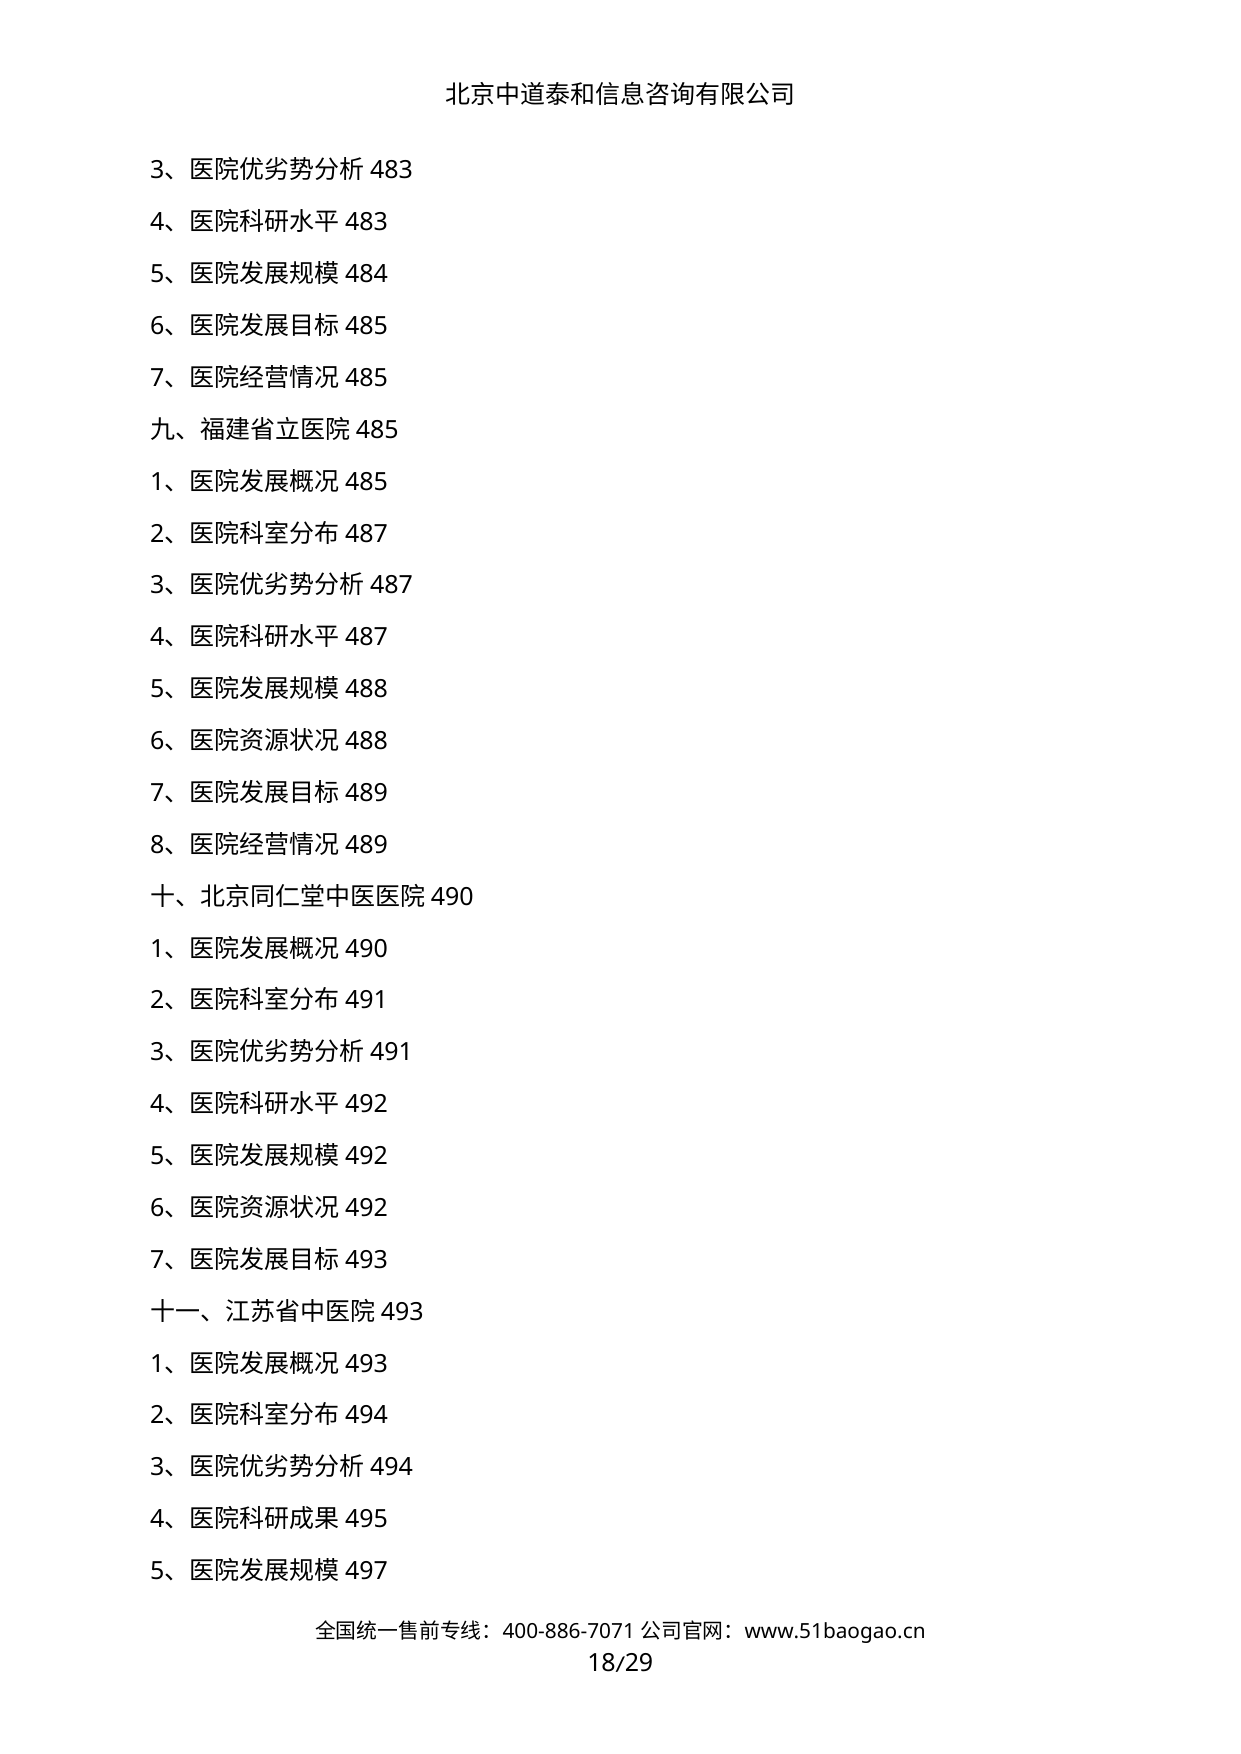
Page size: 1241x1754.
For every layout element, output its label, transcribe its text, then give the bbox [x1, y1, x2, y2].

text 5、医院发展规模 492 [150, 1136, 1090, 1172]
text 2、医院科室分布 494 [150, 1395, 1090, 1431]
text 7、医院发展目标 493 [150, 1239, 1090, 1276]
text 1、医院发展概况 493 [150, 1343, 1090, 1379]
text 3、医院优劣势分析 494 [150, 1447, 1090, 1483]
text 2、医院科室分布 487 [150, 513, 1090, 549]
text 6、医院资源状况 492 [150, 1187, 1090, 1224]
text 6、医院发展目标 485 [150, 306, 1090, 342]
text 3、医院优劣势分析 487 [150, 565, 1090, 601]
text 4、医院科研水平 487 [150, 617, 1090, 653]
text 6、医院资源状况 488 [150, 721, 1090, 757]
text 1、医院发展概况 490 [150, 928, 1090, 964]
text 5、医院发展规模 497 [150, 1551, 1090, 1587]
text 5、医院发展规模 484 [150, 254, 1090, 290]
text 2、医院科室分布 491 [150, 980, 1090, 1016]
text 3、医院优劣势分析 483 [150, 150, 1090, 186]
text 5、医院发展规模 488 [150, 669, 1090, 705]
text 4、医院科研水平 483 [150, 202, 1090, 238]
text 4、医院科研成果 495 [150, 1499, 1090, 1535]
text 3、医院优劣势分析 491 [150, 1032, 1090, 1068]
text 十、北京同仁堂中医医院 490 [150, 876, 1090, 912]
text 7、医院经营情况 485 [150, 357, 1090, 394]
text 十一、江苏省中医院 493 [150, 1291, 1090, 1327]
text 1、医院发展概况 485 [150, 461, 1090, 497]
text 九、福建省立医院 485 [150, 409, 1090, 446]
text 4、医院科研水平 492 [150, 1084, 1090, 1120]
text 7、医院发展目标 489 [150, 772, 1090, 809]
text 8、医院经营情况 489 [150, 824, 1090, 861]
